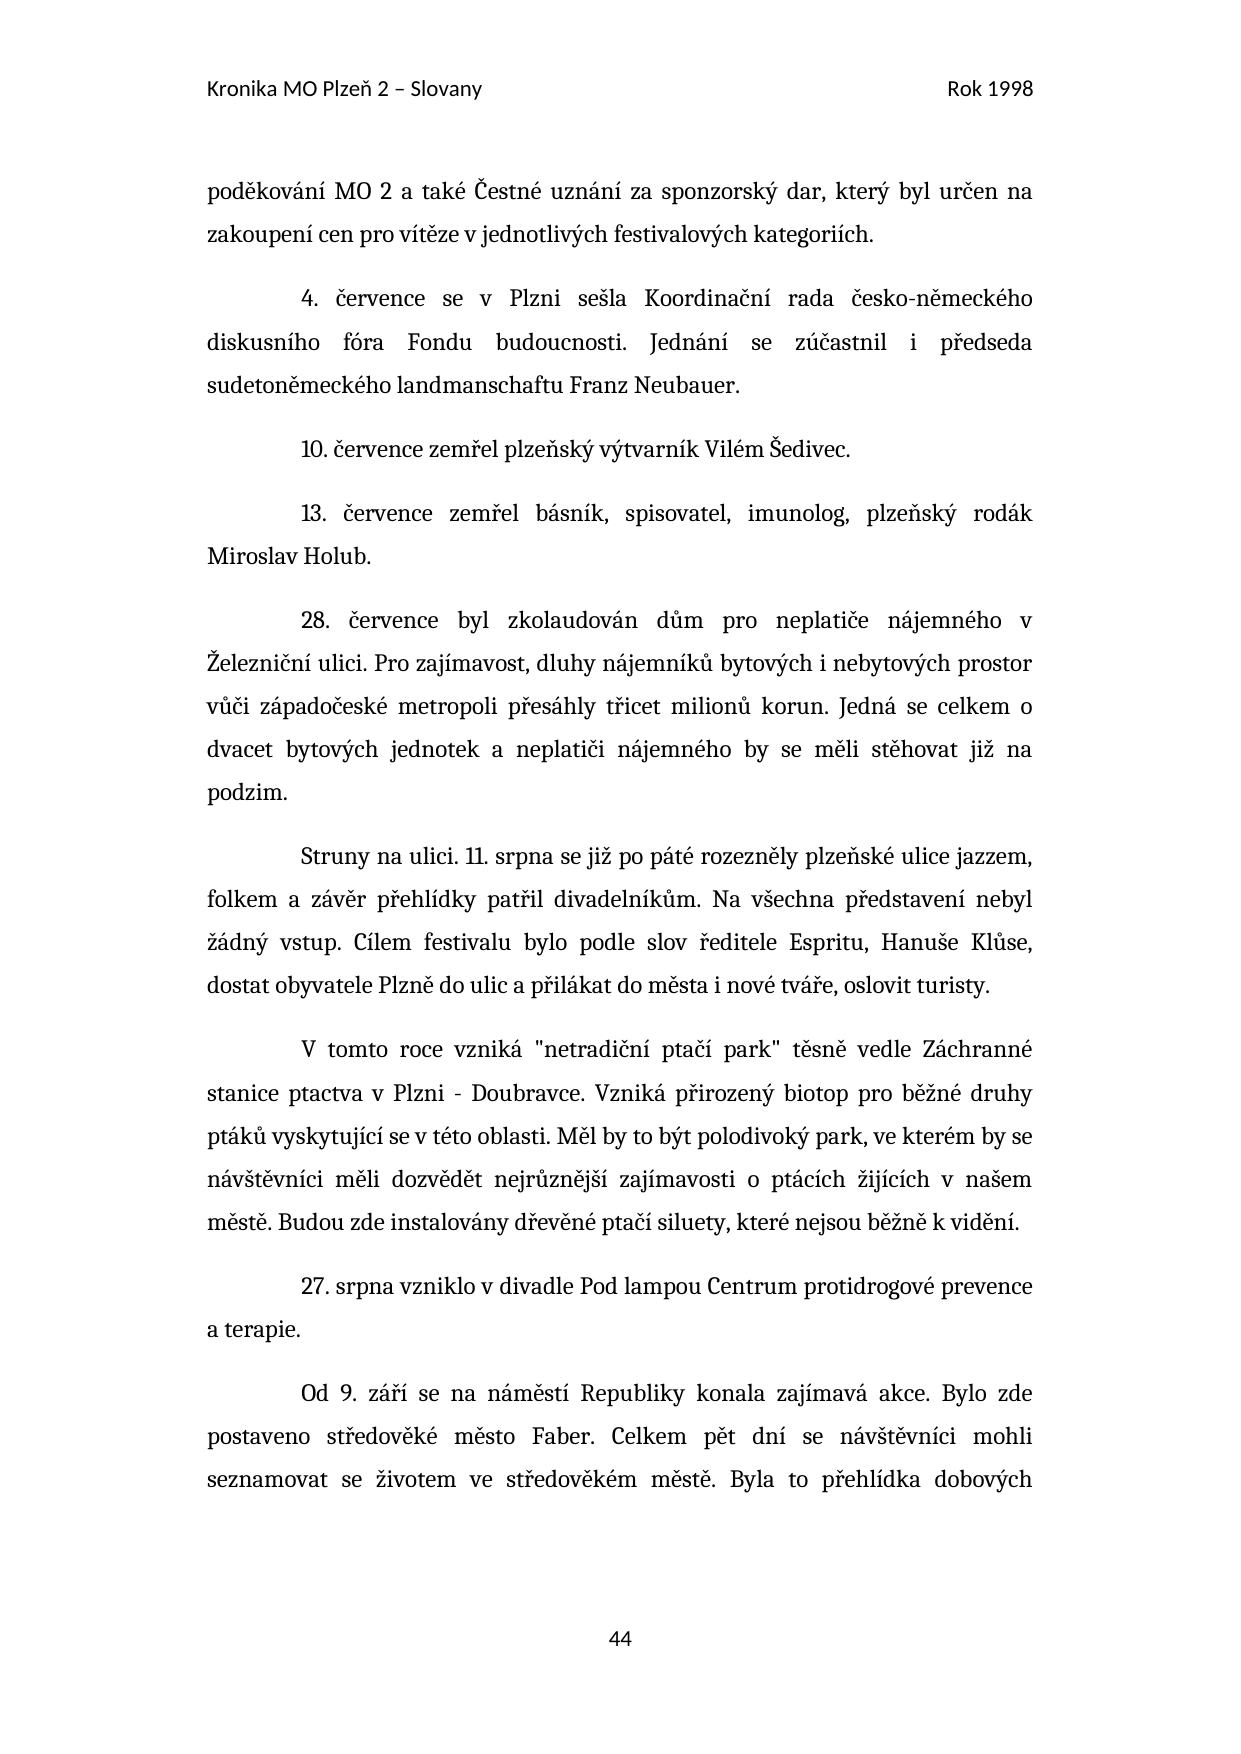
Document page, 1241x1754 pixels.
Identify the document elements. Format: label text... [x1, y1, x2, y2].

text Struny na ulici. 11. srpna se již po páté rozezněly plzeňské ulice jazzem, folkem a závěr přehlídky patřil divadelníkům. Na všechna představení nebyl žádný vstup. Cílem festivalu bylo podle slov ředitele Espritu, Hanuše Klůse, dostat obyvatele Plzně do ulic a přilákat do města i nové tváře, oslovit turisty. [207, 842, 1033, 1000]
text 27. srpna vzniklo v divadle Pod lampou Centrum protidrogové prevence a terapie. [207, 1272, 1033, 1344]
text 10. července zemřel plzeňský výtvarník Vilém Šedivec. [207, 434, 1033, 463]
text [207, 1379, 1033, 1494]
text 4. července se v Plzni sešla Koordinační rada česko-německého diskusního fóra Fondu budoucnosti. Jednání se zúčastnil i předseda sudetoněmeckého landmanschaftu Franz Neubauer. [207, 284, 1033, 399]
text 13. července zemřel básník, spisovatel, imunolog, plzeňský rodák Miroslav Holub. [207, 498, 1033, 570]
text V tomto roce vzniká "netradiční ptačí park" těsně vedle Záchranné stanice ptactva v Plzni - Doubravce. Vzniká přirozený biotop pro běžné druhy ptáků vyskytující se v této oblasti. Měl by to být polodivoký park, ve kterém by se návštěvníci měli dozvědět nejrůznější zajímavosti o ptácích žijících v našem městě. Budou zde instalovány dřevěné ptačí siluety, které nejsou běžně k vidění. [207, 1035, 1033, 1237]
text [207, 177, 1033, 249]
text 28. července byl zkolaudován dům pro neplatiče nájemného v Železniční ulici. Pro zajímavost, dluhy nájemníků bytových i nebytových prostor vůči západočeské metropoli přesáhly třicet milionů korun. Jedná se celkem o dvacet bytových jednotek a neplatiči nájemného by se měli stěhovat již na podzim. [207, 606, 1033, 807]
